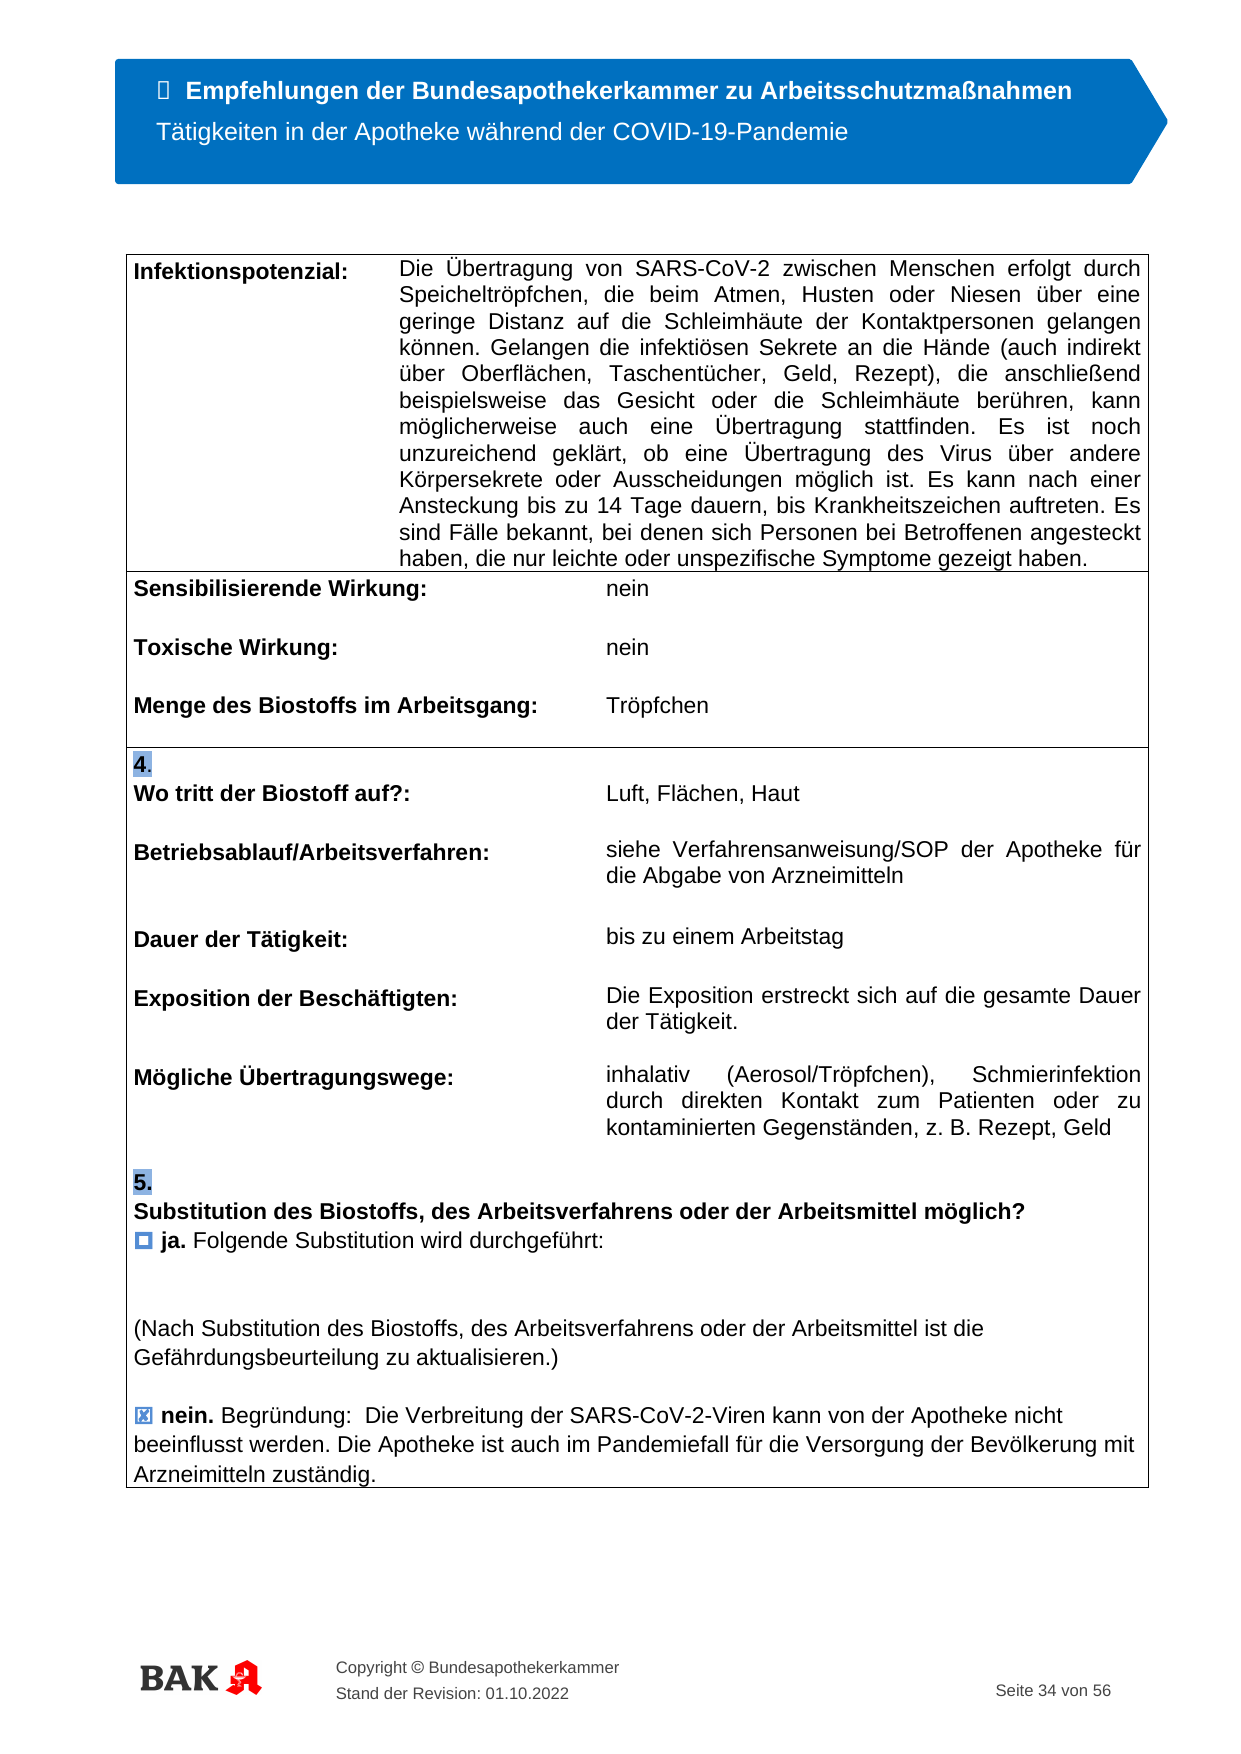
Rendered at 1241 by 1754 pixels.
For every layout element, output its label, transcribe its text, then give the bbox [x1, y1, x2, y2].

table_cell Luft, Flächen, Haut [599, 748, 1148, 836]
table_cell 5. Substitution des Biostoffs, des Arbeitsverfahrens oder der Arbeitsmittel möglich? ja. Folgende Substitution wird durchgeführt: (Nach Substitution des Biostoffs, des Arbeitsverfahrens oder der Arbeitsmittel ist die Gefährdungsbeurteilung zu aktualisieren.) nein. Begründung: Die Verbreitung der SARS-CoV-2-Viren kann von der Apotheke nicht beeinflusst werden. Die Apotheke ist auch im Pandemiefall für die Versorgung der Bevölkerung mit Arzneimitteln zuständig. [127, 1166, 1148, 1487]
table_cell Betriebsablauf/Arbeitsverfahren: [127, 836, 598, 923]
table_cell Die Exposition erstreckt sich auf die gesamte Dauer der Tätigkeit. [599, 982, 1148, 1061]
picture [140, 1660, 262, 1695]
table_cell inhalativ (Aerosol/Tröpfchen), Schmierinfektion durch direkten Kontakt zum Patienten oder zu kontaminierten Gegenständen, z. B. Rezept, Geld [599, 1061, 1148, 1166]
table_cell Tröpfchen [599, 689, 1148, 747]
table_cell Mögliche Übertragungswege: [127, 1061, 598, 1166]
table_cell nein [599, 631, 1148, 689]
table_cell nein [599, 572, 1148, 631]
table_cell Infektionspotenzial: [127, 255, 392, 571]
table_cell Sensibilisierende Wirkung: [127, 572, 598, 631]
table_cell Exposition der Beschäftigten: [127, 982, 598, 1061]
table_cell Dauer der Tätigkeit: [127, 923, 598, 982]
table_cell Toxische Wirkung: [127, 631, 598, 689]
table_cell Menge des Biostoffs im Arbeitsgang: [127, 689, 598, 747]
table_cell 4. Wo tritt der Biostoff auf?: [127, 748, 598, 836]
table_cell bis zu einem Arbeitstag [599, 923, 1148, 982]
table_cell siehe Verfahrensanweisung/SOP der Apotheke für die Abgabe von Arzneimitteln [599, 836, 1148, 923]
table_cell Die Übertragung von SARS-CoV-2 zwischen Menschen erfolgt durch Speicheltröpfchen, die beim Atmen, Husten oder Niesen über eine geringe Distanz auf die Schleimhäute der Kontaktpersonen gelangen können. Gelangen die infektiösen Sekrete an die Hände (auch indirekt über Oberflächen, Taschentücher, Geld, Rezept), die anschließend beispielsweise das Gesicht oder die Schleimhäute berühren, kann möglicherweise auch eine Übertragung stattfinden. Es ist noch unzureichend geklärt, ob eine Übertragung des Virus über andere Körpersekrete oder Ausscheidungen möglich ist. Es kann nach einer Ansteckung bis zu 14 Tage dauern, bis Krankheitszeichen auftreten. Es sind Fälle bekannt, bei denen sich Personen bei Betroffenen angesteckt haben, die nur leichte oder unspezifische Symptome gezeigt haben. [392, 255, 1148, 571]
